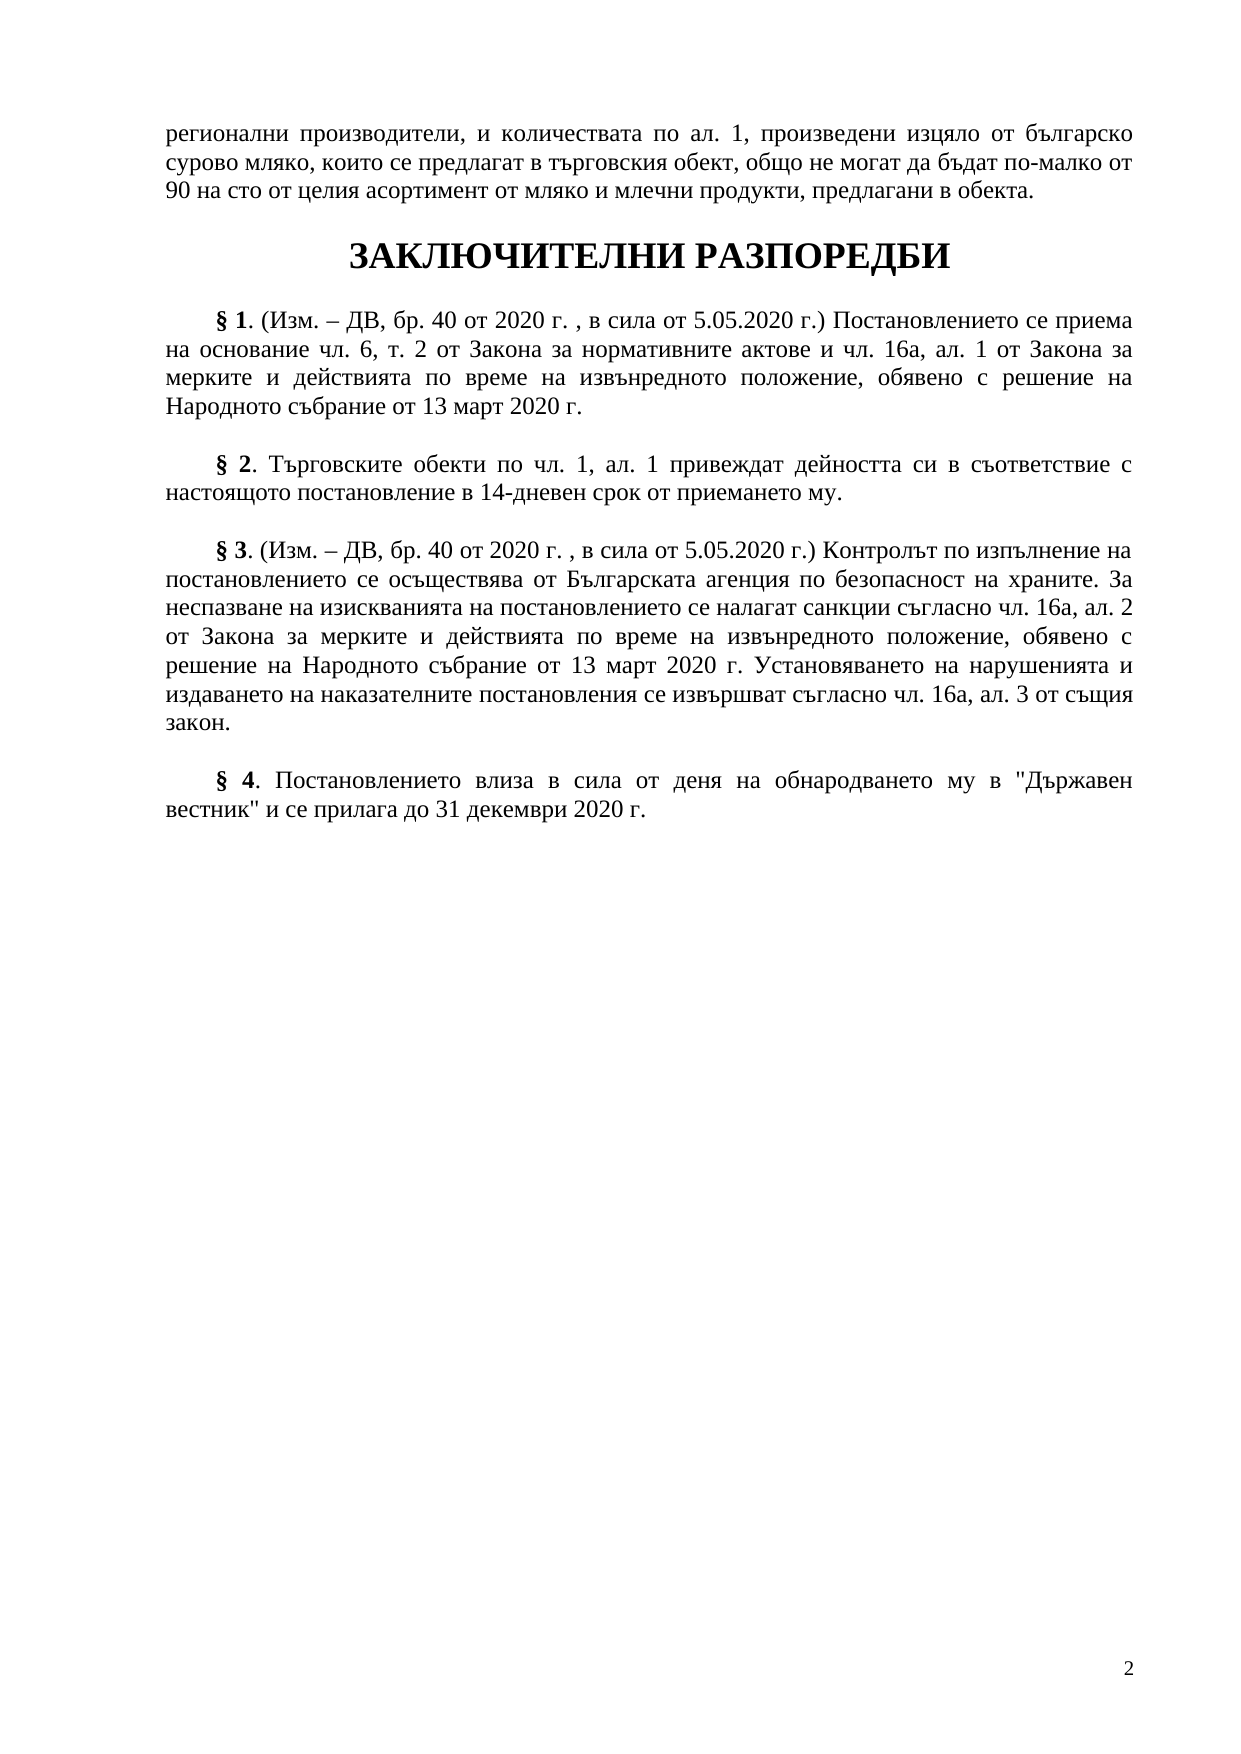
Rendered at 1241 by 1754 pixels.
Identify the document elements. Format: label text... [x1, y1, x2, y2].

text § 1. (Изм. – ДВ, бр. 40 от 2020 г. , в сила от 5.05.2020 г.) Постановлението се приема на основание чл. 6, т. 2 от Закона за нормативните актове и чл. 16а, ал. 1 от Закона за мерките и действията по време на извънредното положение, обявено с решение на Народното събрание от 13 март 2020 г. [165, 305, 1134, 420]
text ЗАКЛЮЧИТЕЛНИ РАЗПОРЕДБИ [165, 233, 1134, 276]
text § 3. (Изм. – ДВ, бр. 40 от 2020 г. , в сила от 5.05.2020 г.) Контролът по изпълнение на постановлението се осъществява от Българската агенция по безопасност на храните. За неспазване на изискванията на постановлението се налагат санкции съгласно чл. 16а, ал. 2 от Закона за мерките и действията по време на извънредното положение, обявено с решение на Народното събрание от 13 март 2020 г. Установяването на нарушенията и издаването на наказателните постановления се извършват съгласно чл. 16а, ал. 3 от същия закон. [165, 535, 1134, 736]
text § 4. Постановлението влиза в сила от деня на обнародването му в "Държавен вестник" и се прилага до 31 декември 2020 г. [165, 765, 1134, 822]
text § 2. Търговските обекти по чл. 1, ал. 1 привеждат дейността си в съответствие с настоящото постановление в 14-дневен срок от приемането му. [165, 449, 1134, 506]
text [165, 118, 1134, 204]
